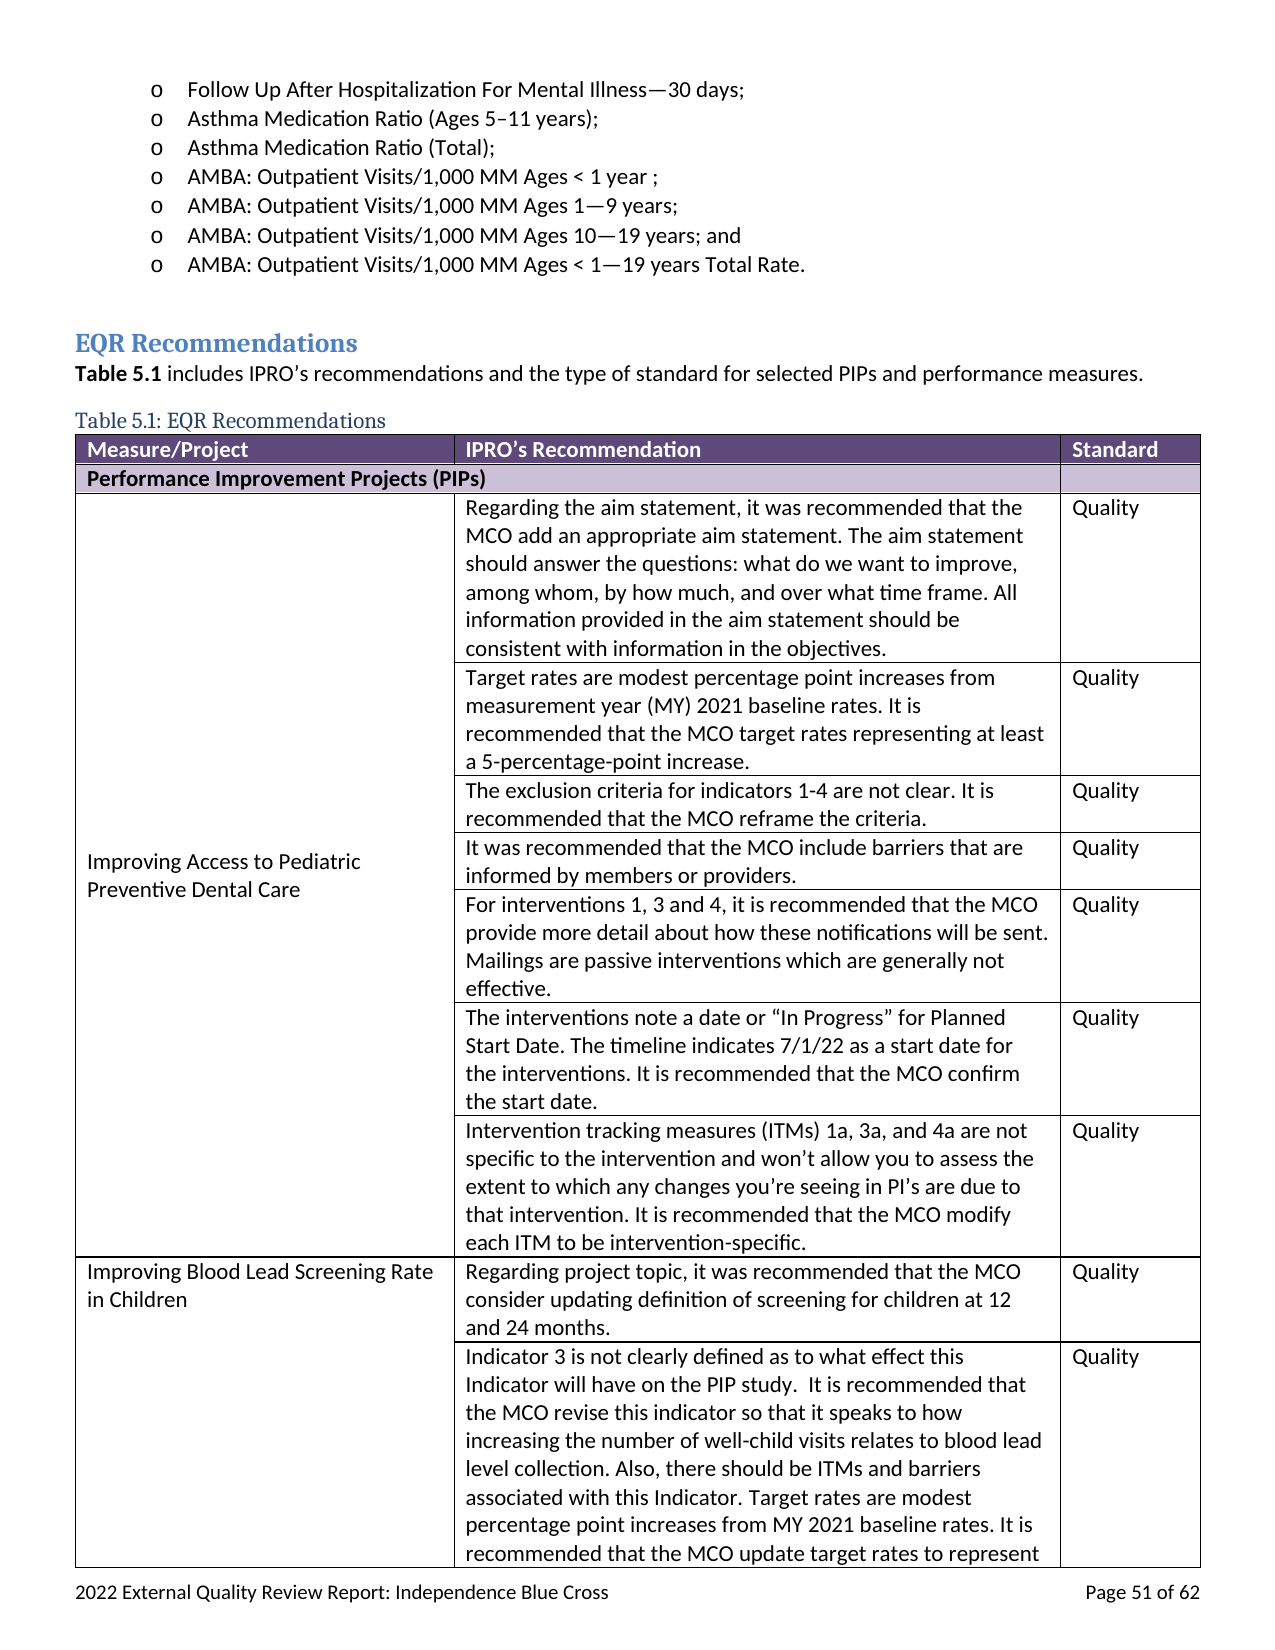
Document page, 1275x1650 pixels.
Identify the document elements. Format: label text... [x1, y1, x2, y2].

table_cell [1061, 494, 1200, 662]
list AMBA: Outpatient Visits/1,000 MM Ages 10—19 years; and [150, 221, 1200, 250]
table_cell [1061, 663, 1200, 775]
subtitle EQR Recommendations [75, 328, 1200, 359]
list AMBA: Outpatient Visits/1,000 MM Ages < 1 year ; [150, 162, 1200, 192]
list Asthma Medication Ratio (Total); [150, 133, 1200, 162]
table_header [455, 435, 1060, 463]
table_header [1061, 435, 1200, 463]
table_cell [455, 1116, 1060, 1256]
text Table 5.1 includes IPRO’s recommendations and the type of standard for selected PIPs and performance measures. [75, 359, 1200, 387]
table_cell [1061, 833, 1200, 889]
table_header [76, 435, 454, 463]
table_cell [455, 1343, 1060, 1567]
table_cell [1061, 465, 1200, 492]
list AMBA: Outpatient Visits/1,000 MM Ages 1—9 years; [150, 192, 1200, 221]
list Follow Up After Hospitalization For Mental Illness—30 days; [150, 75, 1200, 104]
subtitle Table 5.1: EQR Recommendations [75, 408, 1200, 434]
list AMBA: Outpatient Visits/1,000 MM Ages < 1—19 years Total Rate. [150, 250, 1200, 279]
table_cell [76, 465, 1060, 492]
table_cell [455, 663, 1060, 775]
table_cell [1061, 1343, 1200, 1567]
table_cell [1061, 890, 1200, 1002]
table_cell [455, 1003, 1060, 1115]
list Asthma Medication Ratio (Ages 5–11 years); [150, 104, 1200, 133]
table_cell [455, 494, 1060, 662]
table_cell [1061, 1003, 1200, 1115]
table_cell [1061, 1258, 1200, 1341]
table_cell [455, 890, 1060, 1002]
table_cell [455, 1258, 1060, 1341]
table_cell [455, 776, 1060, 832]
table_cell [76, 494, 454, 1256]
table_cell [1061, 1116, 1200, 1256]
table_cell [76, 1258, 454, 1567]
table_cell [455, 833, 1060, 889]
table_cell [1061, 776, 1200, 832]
